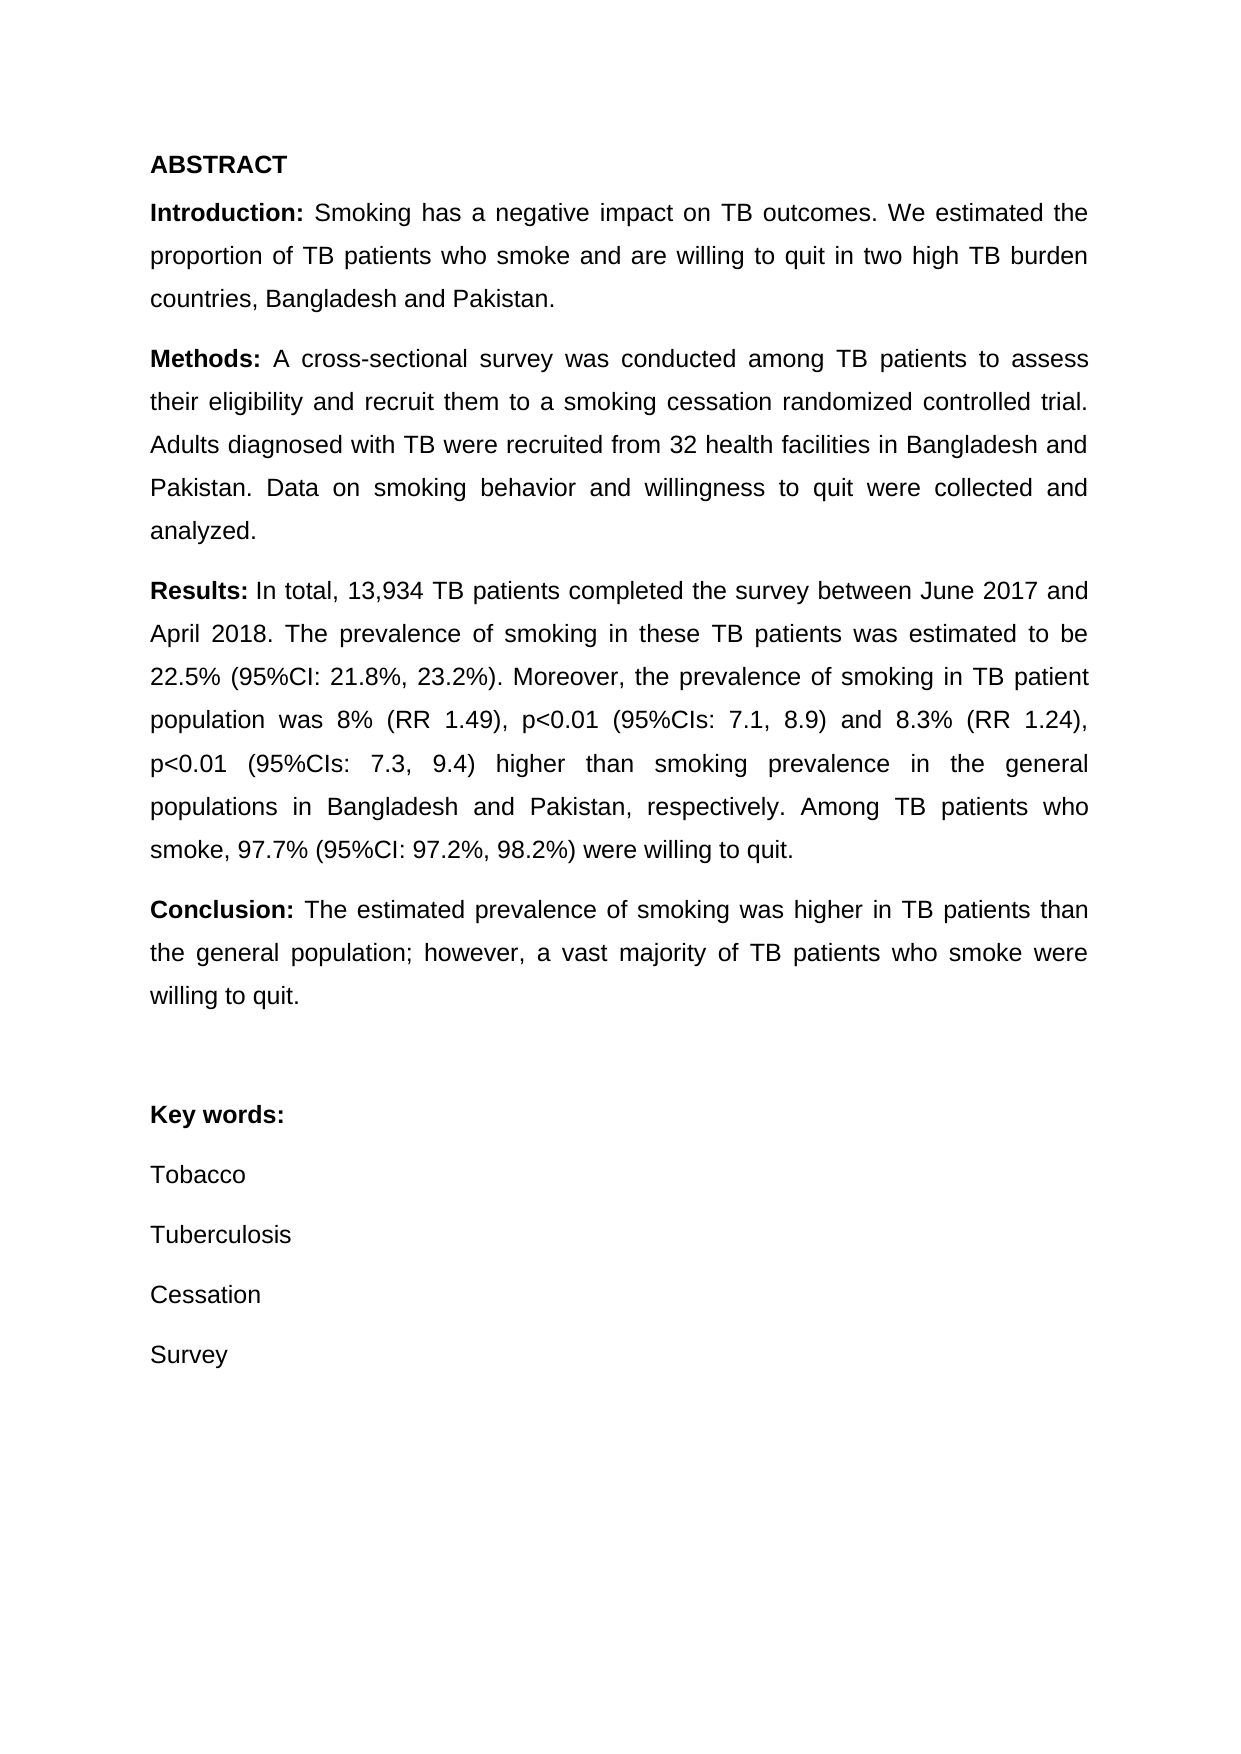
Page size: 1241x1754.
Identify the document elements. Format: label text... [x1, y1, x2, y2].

text Results: In total, 13,934 TB patients completed the survey between June 2017 and April 2018. The prevalence of smoking in these TB patients was estimated to be 22.5% (95%CI: 21.8%, 23.2%). Moreover, the prevalence of smoking in TB patient population was 8% (RR 1.49), p<0.01 (95%CIs: 7.1, 8.9) and 8.3% (RR 1.24), p<0.01 (95%CIs: 7.3, 9.4) higher than smoking prevalence in the general populations in Bangladesh and Pakistan, respectively. Among TB patients who smoke, 97.7% (95%CI: 97.2%, 98.2%) were willing to quit. [150, 576, 1090, 863]
text Tuberculosis [150, 1220, 1090, 1249]
text Key words: [150, 1100, 1090, 1129]
text ABSTRACT [150, 150, 1090, 179]
text Introduction: Smoking has a negative impact on TB outcomes. We estimated the proportion of TB patients who smoke and are willing to quit in two high TB burden countries, Bangladesh and Pakistan. [150, 198, 1090, 313]
text Cessation [150, 1280, 1090, 1308]
text Survey [150, 1339, 1090, 1368]
text Tobacco [150, 1160, 1090, 1189]
text Methods: A cross-sectional survey was conducted among TB patients to assess their eligibility and recruit them to a smoking cessation randomized controlled trial. Adults diagnosed with TB were recruited from 32 health facilities in Bangladesh and Pakistan. Data on smoking behavior and willingness to quit were collected and analyzed. [150, 344, 1090, 545]
text Conclusion: The estimated prevalence of smoking was higher in TB patients than the general population; however, a vast majority of TB patients who smoke were willing to quit. [150, 894, 1090, 1009]
